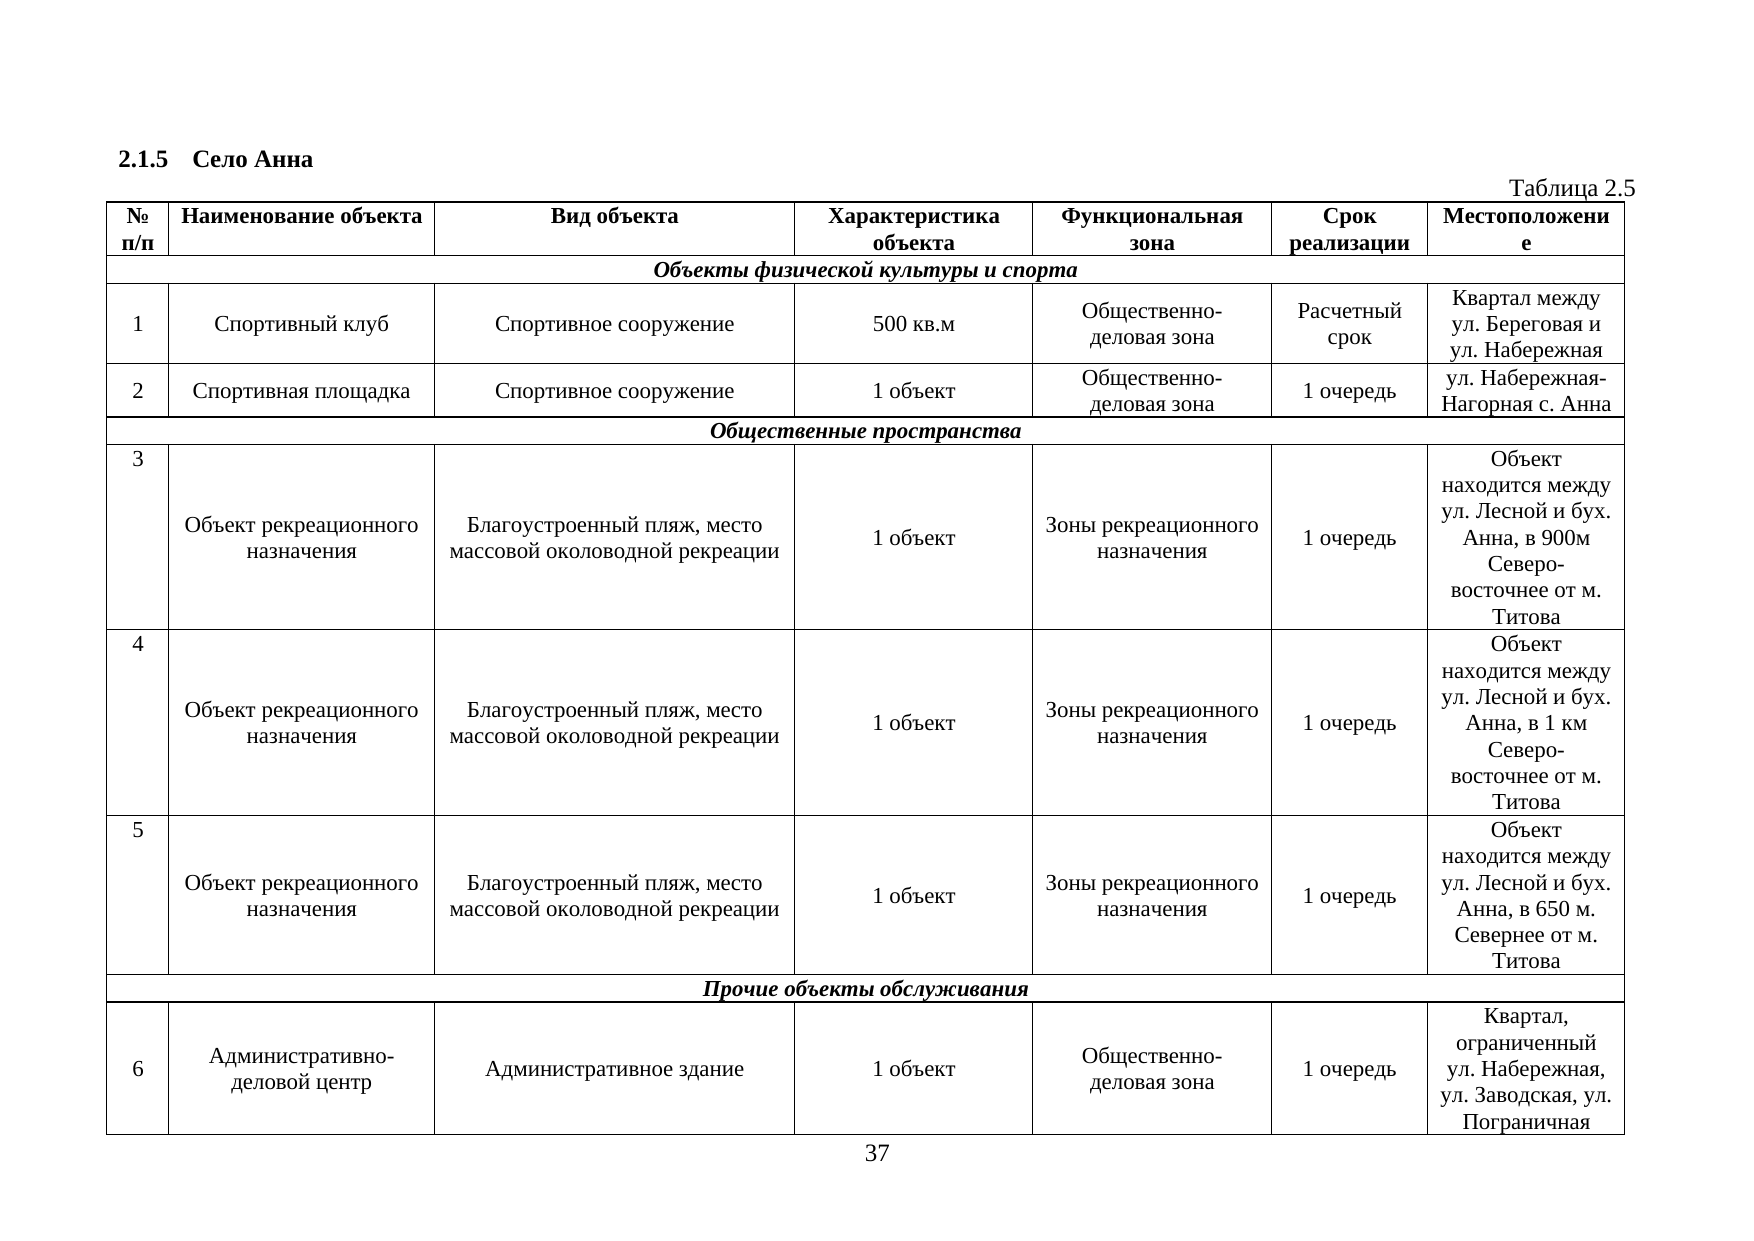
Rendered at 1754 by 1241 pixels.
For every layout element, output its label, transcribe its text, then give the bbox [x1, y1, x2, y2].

table_cell 1 [107, 284, 168, 363]
table_cell Квартал между ул. Береговая и ул. Набережная [1428, 284, 1624, 363]
table_cell 500 кв.м [795, 284, 1032, 363]
table_cell Объект рекреационного назначения [169, 816, 434, 974]
table_cell Благоустроенный пляж, место массовой околоводной рекреации [435, 445, 794, 629]
table_cell Спортивный клуб [169, 284, 434, 363]
table_cell Благоустроенный пляж, место массовой околоводной рекреации [435, 816, 794, 974]
table_cell Объект рекреационного назначения [169, 445, 434, 629]
table_cell 1 очередь [1272, 445, 1427, 629]
table_cell Общественно-деловая зона [1033, 284, 1271, 363]
table_cell 1 объект [795, 445, 1032, 629]
list Село Анна [118, 144, 1636, 173]
table_cell 1 объект [795, 1003, 1032, 1134]
table_cell Зоны рекреационного назначения [1033, 445, 1271, 629]
table_cell Прочие объекты обслуживания [107, 975, 1624, 1001]
table_header № п/п [107, 203, 168, 255]
list Таблица 2.5 [229, 173, 1636, 201]
table_cell Объект находится между ул. Лесной и бух. Анна, в 1 км Северо-восточнее от м. Титова [1428, 630, 1624, 815]
table_cell ул. Набережная-Нагорная с. Анна [1428, 364, 1624, 416]
table_header Срок реализации [1272, 203, 1427, 255]
table_header Функциональная зона [1033, 203, 1271, 255]
table_cell Объект рекреационного назначения [169, 630, 434, 815]
table_cell Квартал, ограниченный ул. Набережная, ул. Заводская, ул. Пограничная [1428, 1003, 1624, 1134]
table_cell Административно-деловой центр [169, 1003, 434, 1134]
table_cell Общественно-деловая зона [1033, 364, 1271, 416]
table_cell Объект находится между ул. Лесной и бух. Анна, в 650 м. Севернее от м. Титова [1428, 816, 1624, 974]
table_cell Расчетный срок [1272, 284, 1427, 363]
table_cell 1 объект [795, 630, 1032, 815]
table_cell 1 очередь [1272, 816, 1427, 974]
table_cell Спортивная площадка [169, 364, 434, 416]
table_cell Административное здание [435, 1003, 794, 1134]
table_cell 1 объект [795, 816, 1032, 974]
table_cell 4 [107, 630, 168, 815]
table_cell 5 [107, 816, 168, 974]
table_header Характеристика объекта [795, 203, 1032, 255]
table_cell Спортивное сооружение [435, 284, 794, 363]
table_cell 1 очередь [1272, 1003, 1427, 1134]
table_header Местоположение [1428, 203, 1624, 255]
table_header Наименование объекта [169, 203, 434, 255]
table_cell 3 [107, 445, 168, 629]
table_cell Спортивное сооружение [435, 364, 794, 416]
table_cell Зоны рекреационного назначения [1033, 630, 1271, 815]
table_cell 1 объект [795, 364, 1032, 416]
table_cell Благоустроенный пляж, место массовой околоводной рекреации [435, 630, 794, 815]
table_cell Объекты физической культуры и спорта [107, 256, 1624, 282]
table_cell 1 очередь [1272, 364, 1427, 416]
table_header Вид объекта [435, 203, 794, 255]
table_cell Общественные пространства [107, 418, 1624, 444]
table_cell 1 очередь [1272, 630, 1427, 815]
table_cell 2 [107, 364, 168, 416]
table_cell Объект находится между ул. Лесной и бух. Анна, в 900м Северо-восточнее от м. Титова [1428, 445, 1624, 629]
table_cell 6 [107, 1003, 168, 1134]
table_cell Общественно-деловая зона [1033, 1003, 1271, 1134]
table_cell Зоны рекреационного назначения [1033, 816, 1271, 974]
